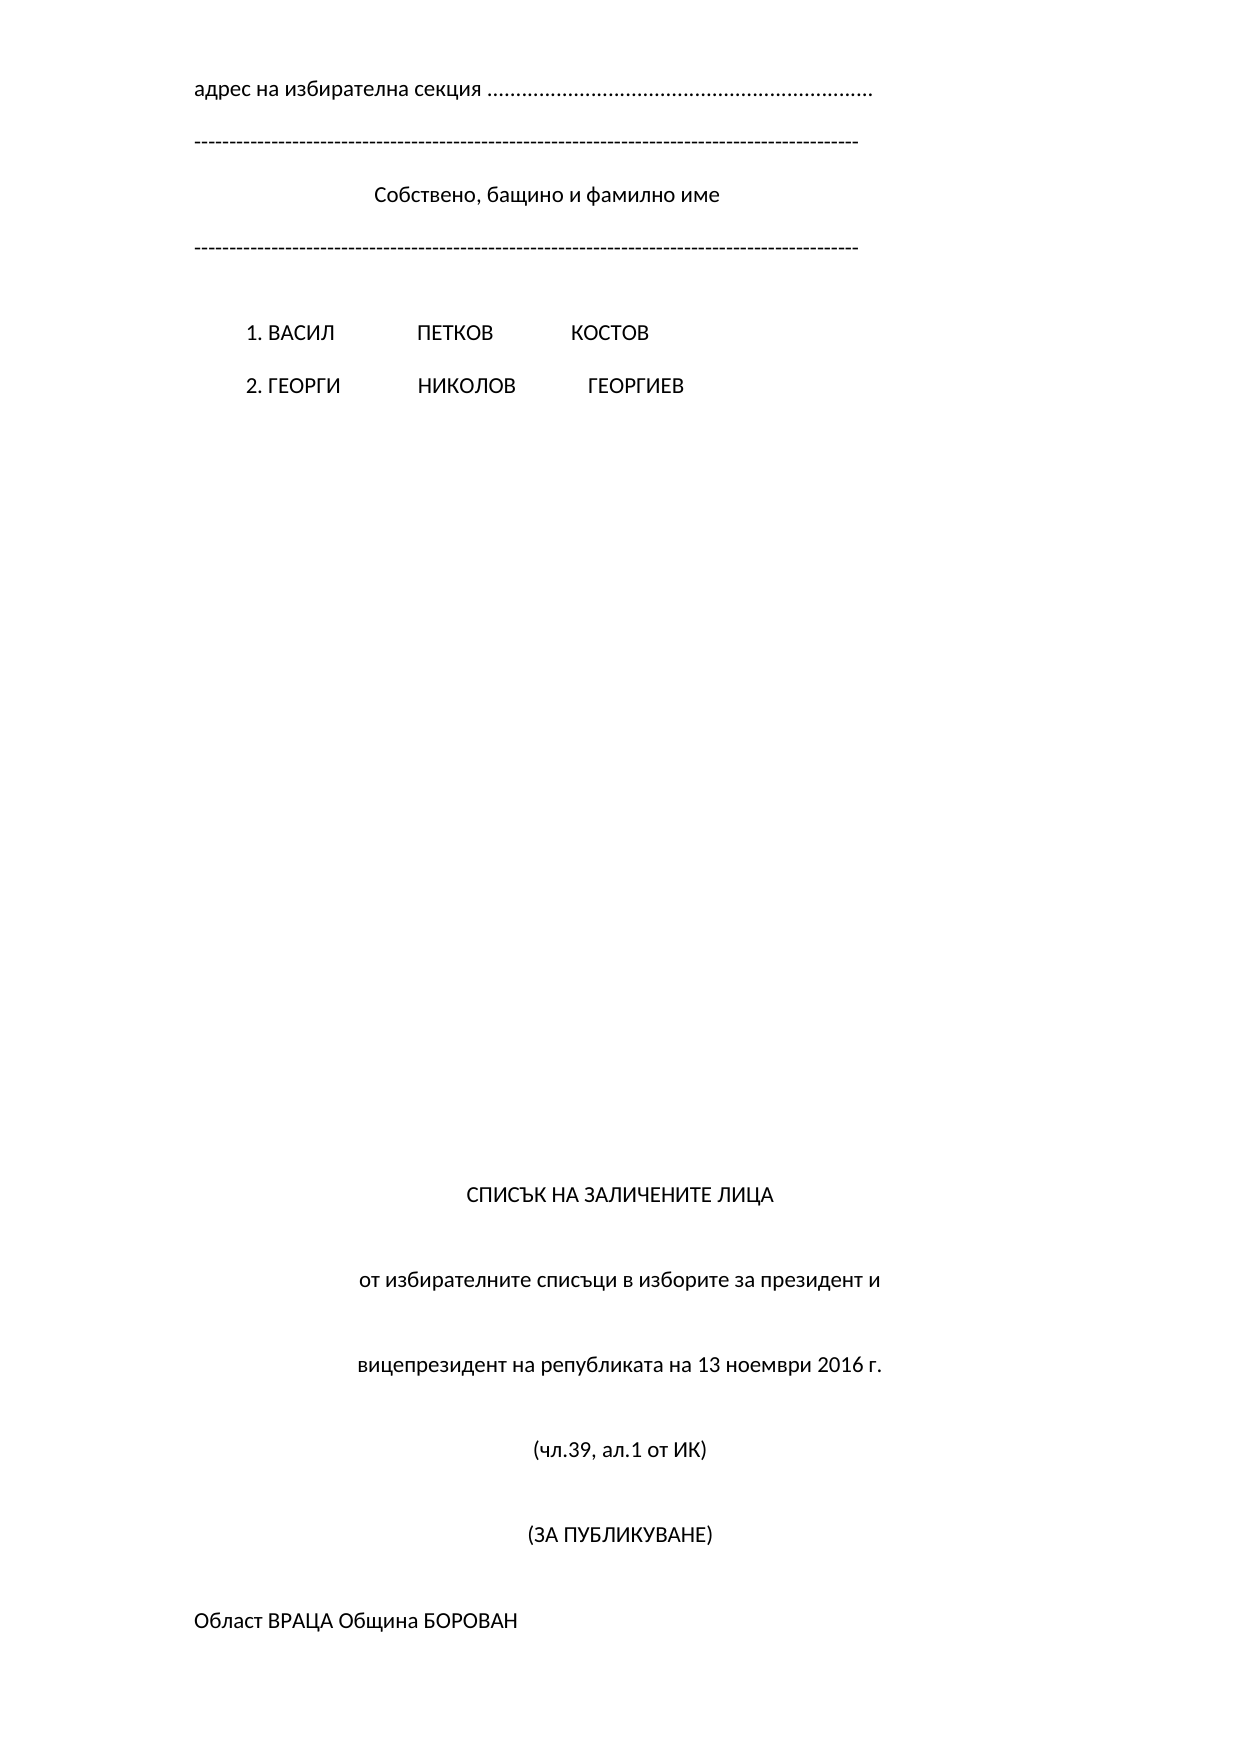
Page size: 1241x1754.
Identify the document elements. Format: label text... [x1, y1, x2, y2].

text 1. ВАСИЛ ПЕТКОВ КОСТОВ [148, 318, 1093, 346]
text (ЗА ПУБЛИКУВАНЕ) [148, 1521, 1093, 1581]
text Собствено, бащино и фамилно име [148, 180, 1093, 208]
text СПИСЪК НА ЗАЛИЧЕНИТЕ ЛИЦА [148, 1180, 1093, 1240]
text адрес на избирателна секция ................................................................... [148, 74, 1093, 102]
text вицепрезидент на републиката на 13 ноември 2016 г. [148, 1350, 1093, 1410]
text (чл.39, ал.1 от ИК) [148, 1435, 1093, 1496]
text ----------------------------------------------------------------------------------------------- [148, 127, 1093, 155]
text 2. ГЕОРГИ НИКОЛОВ ГЕОРГИЕВ [148, 371, 1093, 431]
text ----------------------------------------------------------------------------------------------- [148, 233, 1093, 293]
text Област ВРАЦА Община БОРОВАН [148, 1606, 1093, 1634]
text от избирателните списъци в изборите за президент и [148, 1265, 1093, 1325]
